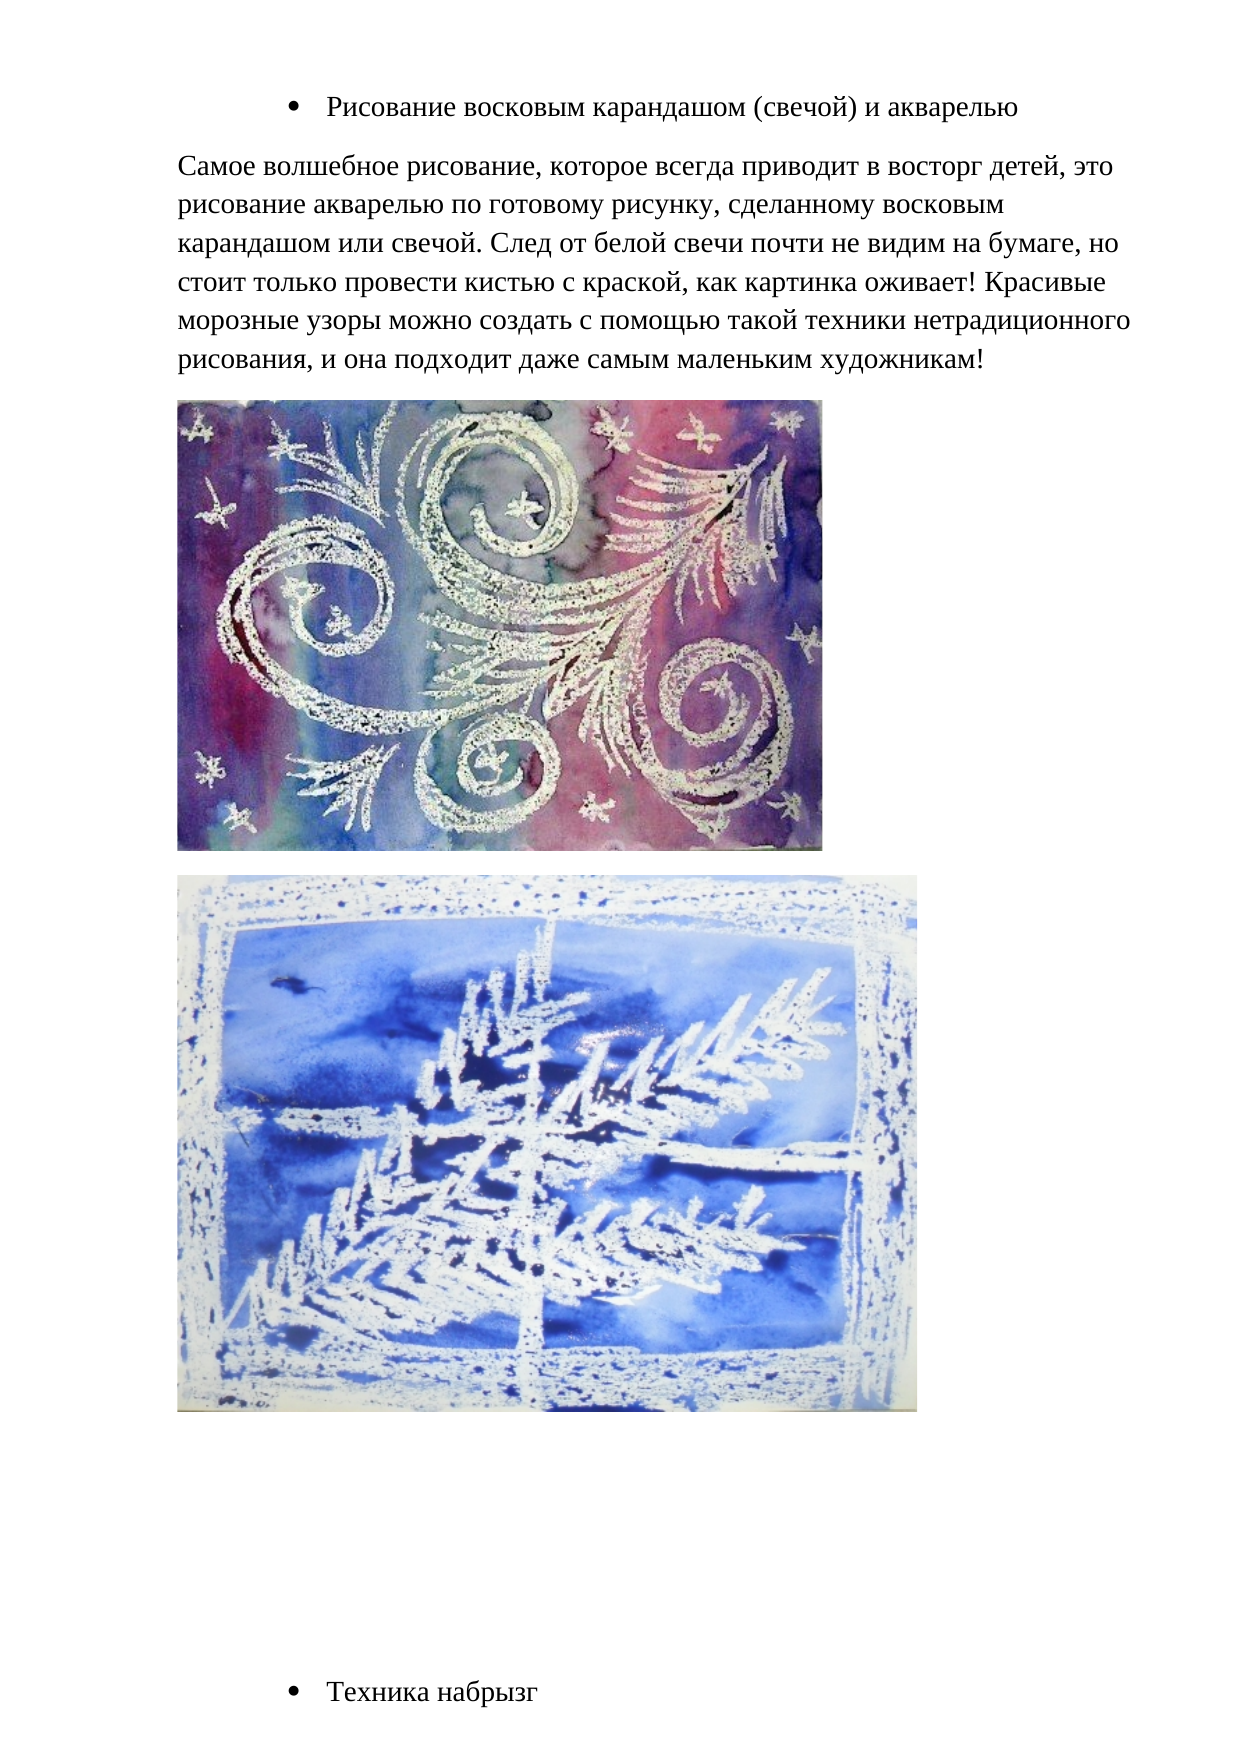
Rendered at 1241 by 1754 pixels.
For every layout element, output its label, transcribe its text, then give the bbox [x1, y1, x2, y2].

picture [177, 875, 918, 1412]
list Техника набрызг [288, 1674, 1152, 1708]
list Рисование восковым карандашом (свечой) и акварелью [288, 89, 1152, 122]
text Самое волшебное рисование, которое всегда приводит в восторг детей, это рисование акварелью по готовому рисунку, сделанному восковым карандашом или свечой. След от белой свечи почти не видим на бумаге, но стоит только провести кистью с краской, как картинка оживает! Красивые морозные узоры можно создать с помощью такой техники нетрадиционного рисования, и она подходит даже самым маленьким художникам! [177, 148, 1152, 374]
picture [177, 400, 823, 851]
